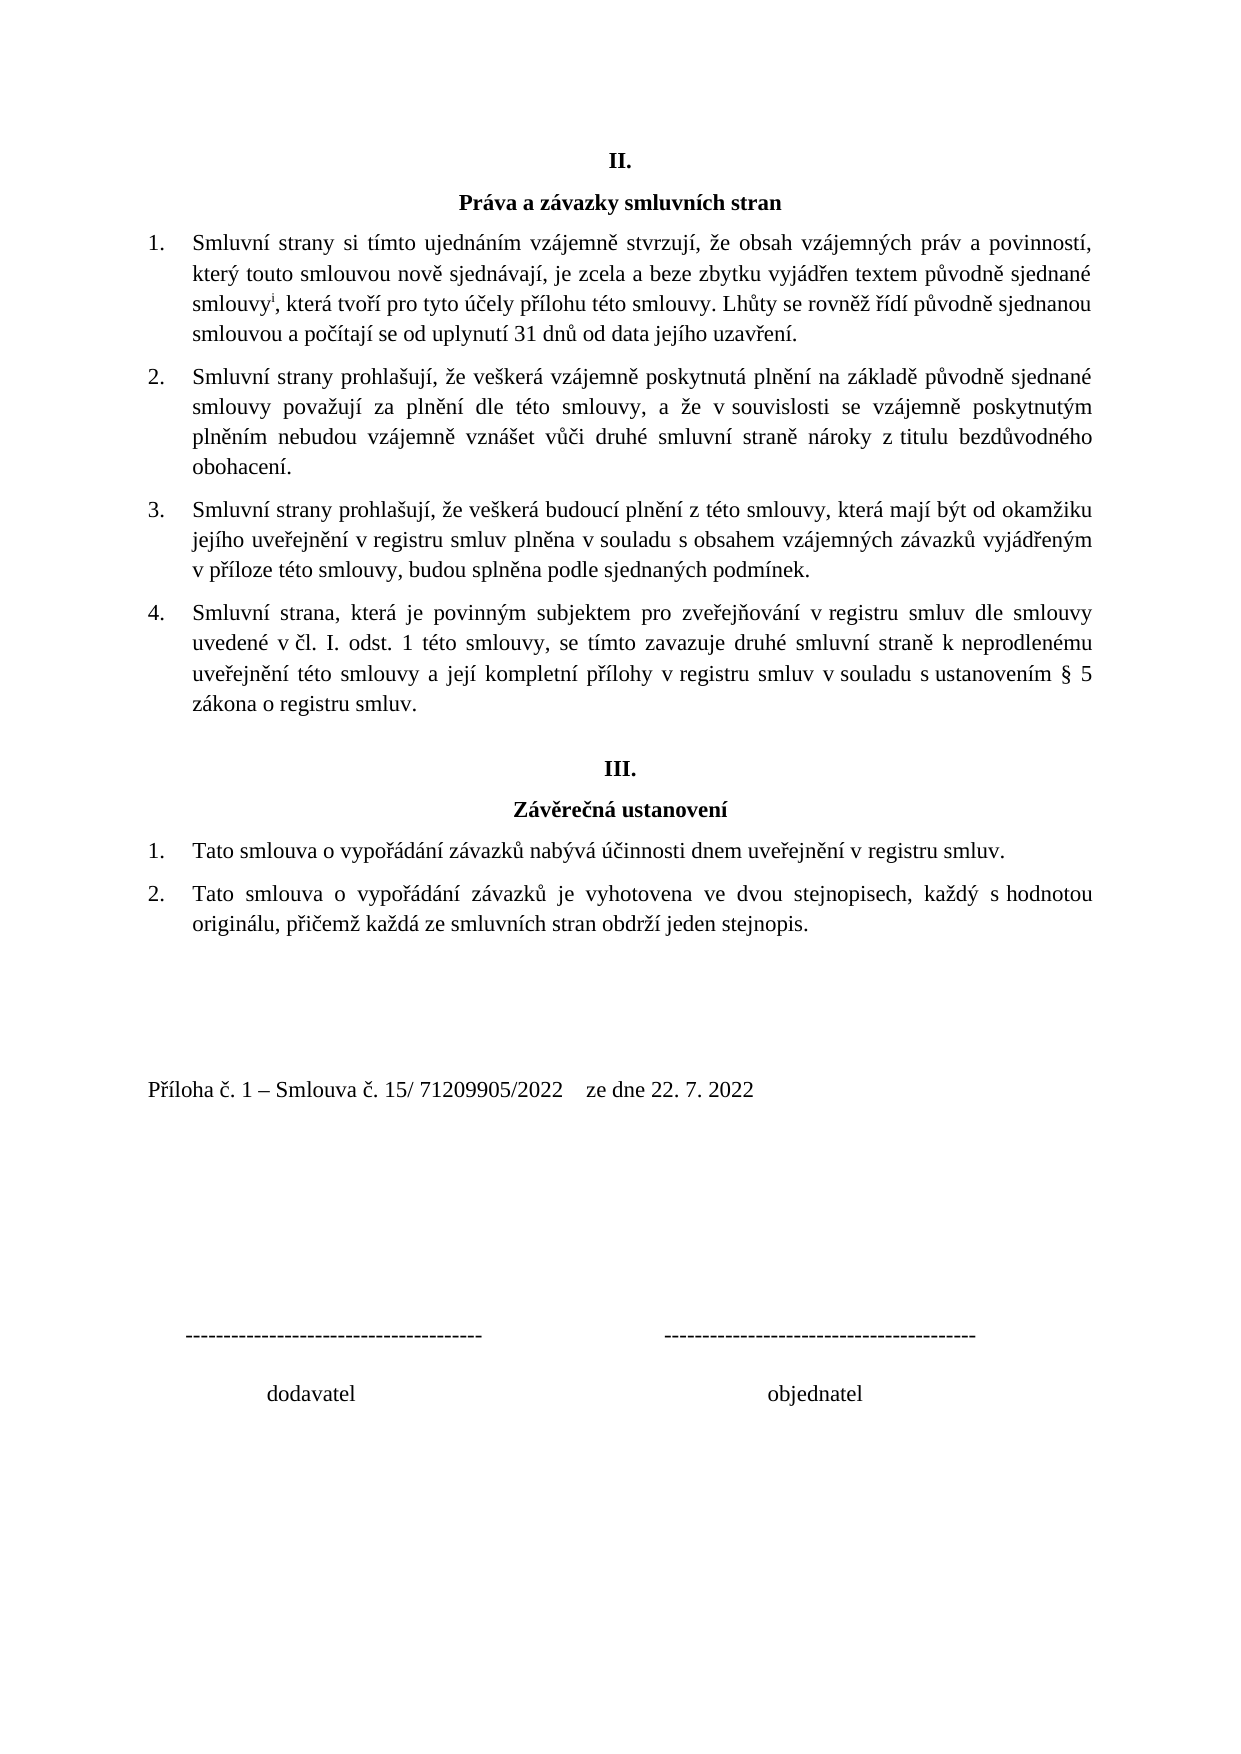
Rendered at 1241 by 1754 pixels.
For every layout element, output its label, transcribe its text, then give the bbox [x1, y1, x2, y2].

list Smluvní strany prohlašují, že veškerá budoucí plnění z této smlouvy, která mají být od okamžiku jejího uveřejnění v registru smluv plněna v souladu s obsahem vzájemných závazků vyjádřeným v příloze této smlouvy, budou splněna podle sjednaných podmínek. [148, 496, 1093, 583]
list Smluvní strana, která je povinným subjektem pro zveřejňování v registru smluv dle smlouvy uvedené v čl. I. odst. 1 této smlouvy, se tímto zavazuje druhé smluvní straně k neprodlenému uveřejnění této smlouvy a její kompletní přílohy v registru smluv v souladu s ustanovením § 5 zákona o registru smluv. [148, 599, 1093, 716]
list Smluvní strany prohlašují, že veškerá vzájemně poskytnutá plnění na základě původně sjednané smlouvy považují za plnění dle této smlouvy, a že v souvislosti se vzájemně poskytnutým plněním nebudou vzájemně vznášet vůči druhé smluvní straně nároky z titulu bezdůvodného obohacení. [148, 363, 1093, 480]
text Závěrečná ustanovení [148, 796, 1093, 823]
text Práva a závazky smluvních stran [148, 188, 1093, 215]
list Smluvní strany si tímto ujednáním vzájemně stvrzují, že obsah vzájemných práv a povinností, který touto smlouvou nově sjednávají, je zcela a beze zbytku vyjádřen textem původně sjednané smlouvy, která tvoří pro tyto účely přílohu této smlouvy. Lhůty se rovněž řídí původně sjednanou smlouvou a počítají se od uplynutí 31 dnů od data jejího uzavření. [148, 229, 1093, 346]
list Tato smlouva o vypořádání závazků je vyhotovena ve dvou stejnopisech, každý s hodnotou originálu, přičemž každá ze smluvních stran obdrží jeden stejnopis. [148, 880, 1093, 937]
list --------------------------------------- ----------------------------------------- [185, 1321, 1093, 1348]
list Tato smlouva o vypořádání závazků nabývá účinnosti dnem uveřejnění v registru smluv. [148, 837, 1093, 864]
text Příloha č. 1 – Smlouva č. 15/ 71209905/2022 ze dne 22. 7. 2022 [148, 1076, 1093, 1102]
text III. [148, 755, 1093, 782]
list dodavatel objednatel [185, 1380, 1093, 1406]
text II. [148, 148, 1093, 174]
